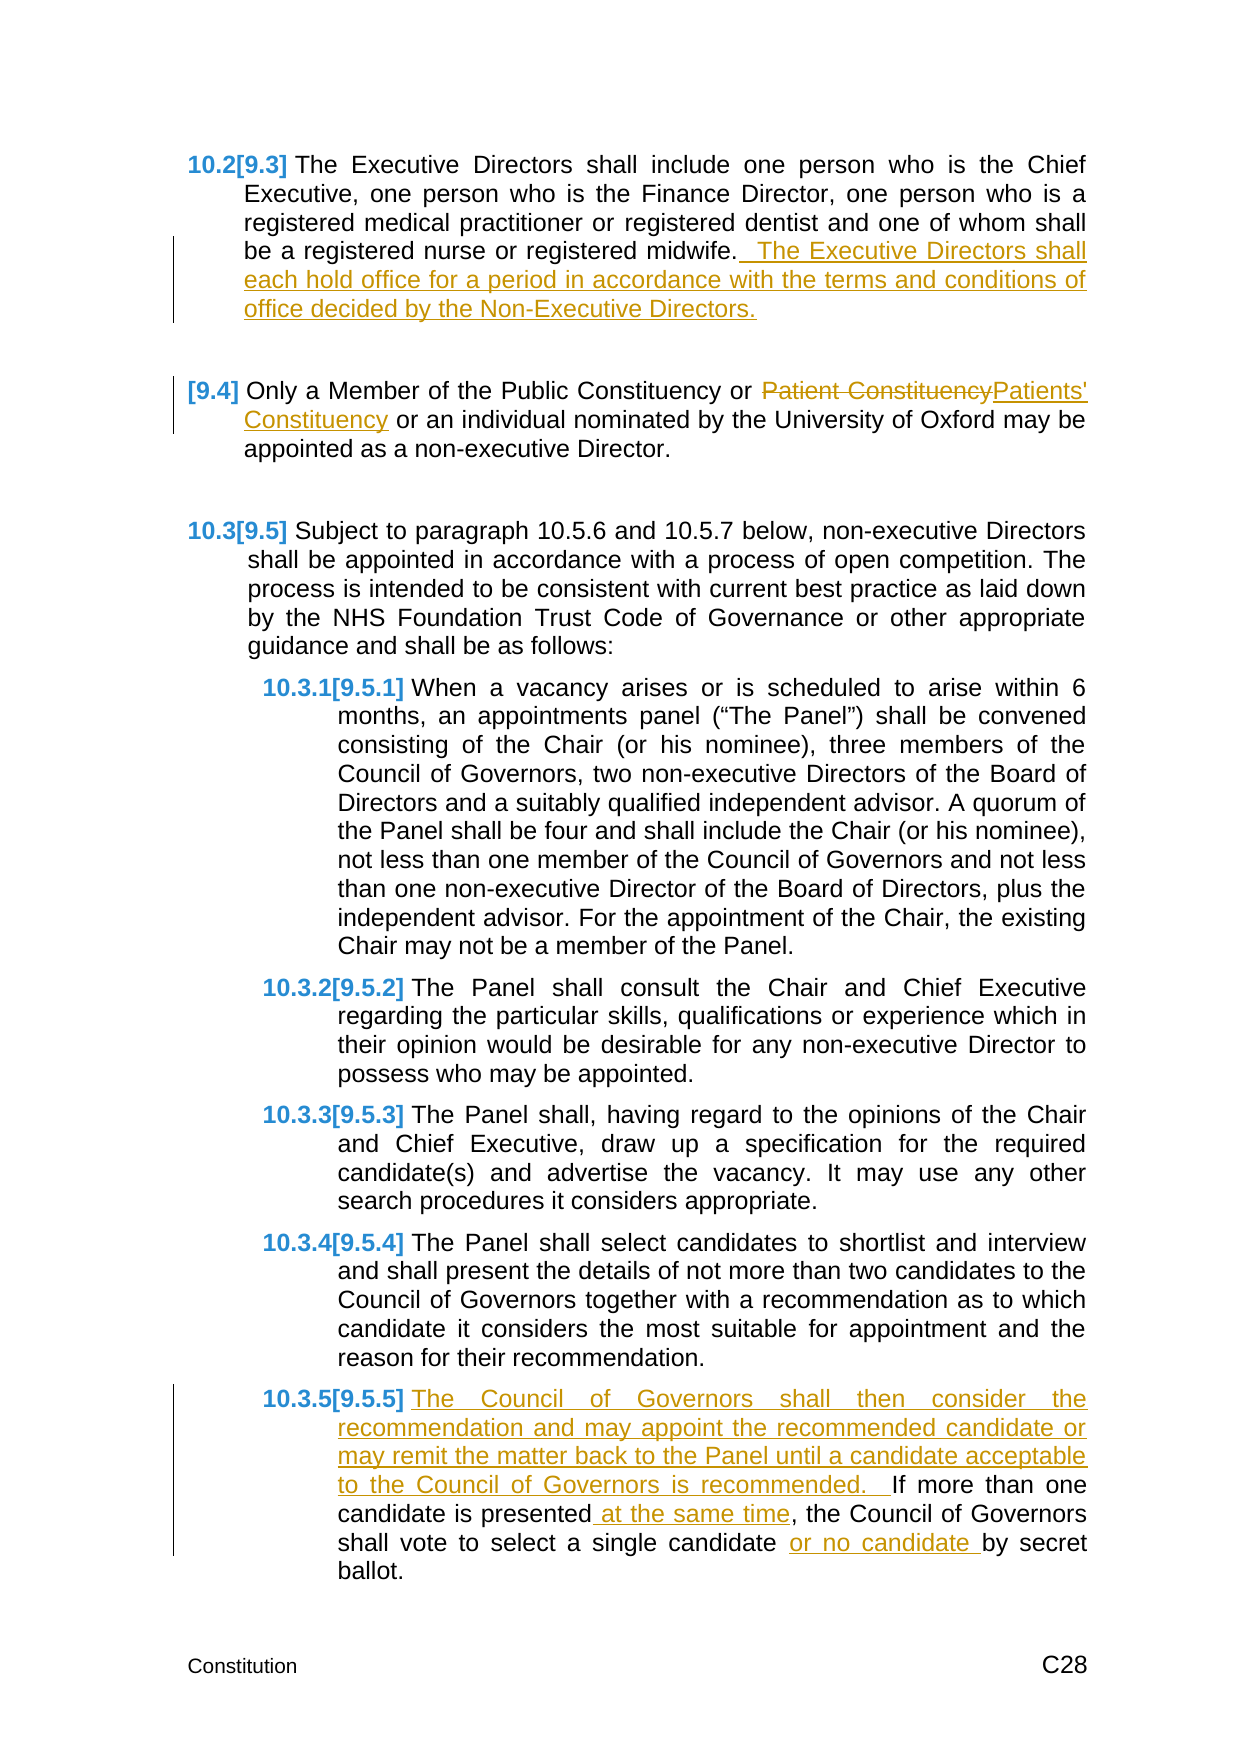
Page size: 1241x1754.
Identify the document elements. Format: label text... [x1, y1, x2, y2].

subtitle The Panel shall consult the Chair and Chief Executive regarding the particular skills, qualifications or experience which in their opinion would be desirable for any non-executive Director to possess who may be appointed. [262, 972, 1087, 1087]
subtitle Only a Member of the Public Constituency or or an individual nominated by the University of Oxford may be appointed as a non-executive Director. [187, 376, 1087, 462]
subtitle If more than one candidate is presented, the Council of Governors shall vote to select a single candidate by secret ballot. [262, 1384, 1087, 1585]
subtitle The Executive Directors shall include one person who is the Chief Executive, one person who is the Finance Director, one person who is a registered medical practitioner or registered dentist and one of whom shall be a registered nurse or registered midwife. [187, 150, 1087, 322]
subtitle Subject to paragraph 10.5.6 and 10.5.7 below, non-executive Directors shall be appointed in accordance with a process of open competition. The process is intended to be consistent with current best practice as laid down by the NHS Foundation Trust Code of Governance or other appropriate guidance and shall be as follows: [187, 516, 1087, 660]
subtitle The Panel shall, having regard to the opinions of the Chair and Chief Executive, draw up a specification for the required candidate(s) and advertise the vacancy. It may use any other search procedures it considers appropriate. [262, 1100, 1087, 1215]
subtitle The Panel shall select candidates to shortlist and interview and shall present the details of not more than two candidates to the Council of Governors together with a recommendation as to which candidate it considers the most suitable for appointment and the reason for their recommendation. [262, 1227, 1087, 1371]
subtitle When a vacancy arises or is scheduled to arise within 6 months, an appointments panel (“The Panel”) shall be convened consisting of the Chair (or his nominee), three members of the Council of Governors, two non-executive Directors of the Board of Directors and a suitably qualified independent advisor. A quorum of the Panel shall be four and shall include the Chair (or his nominee), not less than one member of the Council of Governors and not less than one non-executive Director of the Board of Directors, plus the independent advisor. For the appointment of the Chair, the existing Chair may not be a member of the Panel. [262, 672, 1087, 960]
